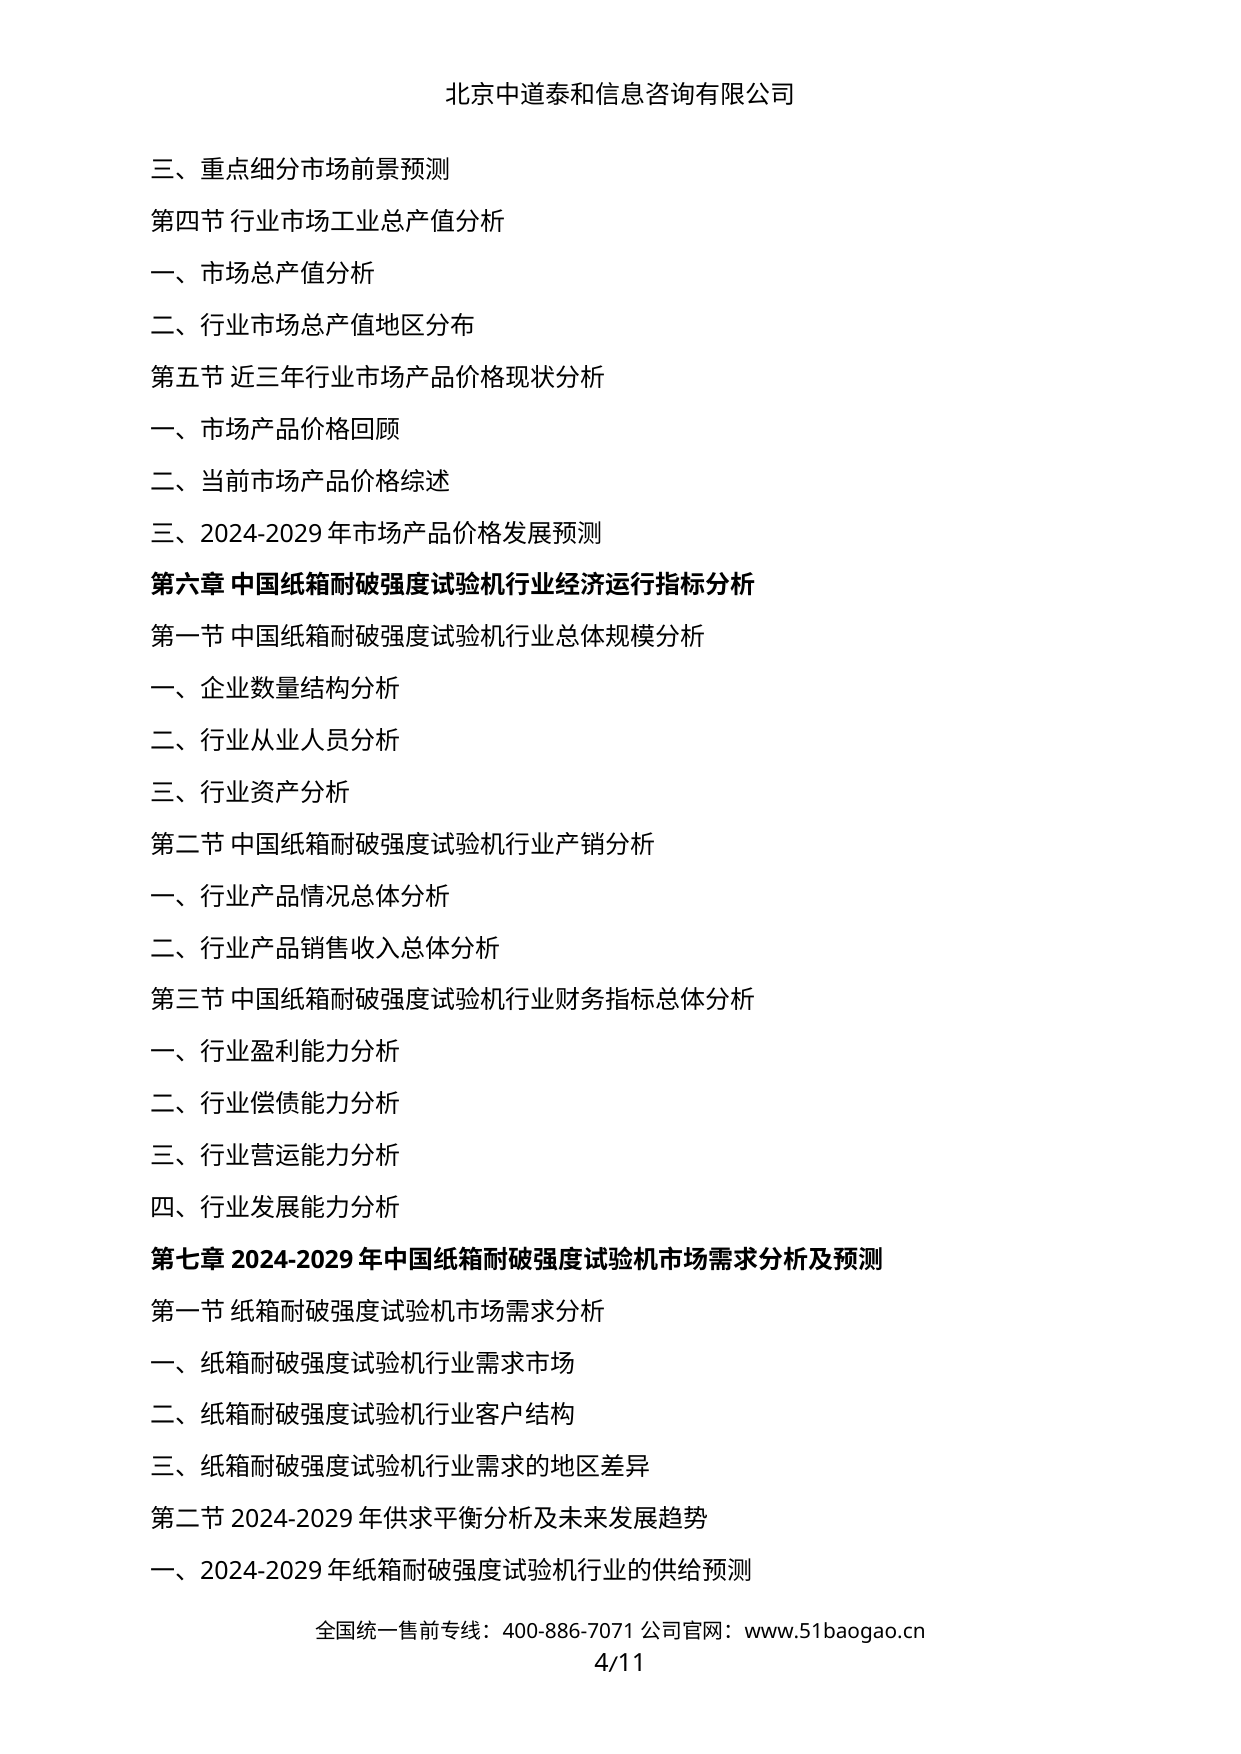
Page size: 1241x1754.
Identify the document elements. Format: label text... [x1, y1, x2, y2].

text 一、市场产品价格回顾 [150, 409, 1090, 446]
text 二、行业偿债能力分析 [150, 1084, 1090, 1120]
text 三、2024-2029年市场产品价格发展预测 [150, 513, 1090, 549]
text 第五节 近三年行业市场产品价格现状分析 [150, 357, 1090, 394]
text 第六章 中国纸箱耐破强度试验机行业经济运行指标分析 [150, 565, 1090, 601]
text 第一节 中国纸箱耐破强度试验机行业总体规模分析 [150, 617, 1090, 653]
text 二、纸箱耐破强度试验机行业客户结构 [150, 1395, 1090, 1431]
text 二、行业市场总产值地区分布 [150, 306, 1090, 342]
text 第七章 2024-2029年中国纸箱耐破强度试验机市场需求分析及预测 [150, 1239, 1090, 1276]
text 一、企业数量结构分析 [150, 669, 1090, 705]
text 三、纸箱耐破强度试验机行业需求的地区差异 [150, 1447, 1090, 1483]
text 一、行业产品情况总体分析 [150, 876, 1090, 912]
text 一、2024-2029年纸箱耐破强度试验机行业的供给预测 [150, 1551, 1090, 1587]
text 第二节 2024-2029年供求平衡分析及未来发展趋势 [150, 1499, 1090, 1535]
text 三、行业资产分析 [150, 772, 1090, 809]
text 第三节 中国纸箱耐破强度试验机行业财务指标总体分析 [150, 980, 1090, 1016]
text 三、重点细分市场前景预测 [150, 150, 1090, 186]
text 一、市场总产值分析 [150, 254, 1090, 290]
text 一、行业盈利能力分析 [150, 1032, 1090, 1068]
text 第二节 中国纸箱耐破强度试验机行业产销分析 [150, 824, 1090, 861]
text 二、当前市场产品价格综述 [150, 461, 1090, 497]
text 第一节 纸箱耐破强度试验机市场需求分析 [150, 1291, 1090, 1327]
text 四、行业发展能力分析 [150, 1187, 1090, 1224]
text 二、行业产品销售收入总体分析 [150, 928, 1090, 964]
text 三、行业营运能力分析 [150, 1136, 1090, 1172]
text 一、纸箱耐破强度试验机行业需求市场 [150, 1343, 1090, 1379]
text 二、行业从业人员分析 [150, 721, 1090, 757]
text 第四节 行业市场工业总产值分析 [150, 202, 1090, 238]
